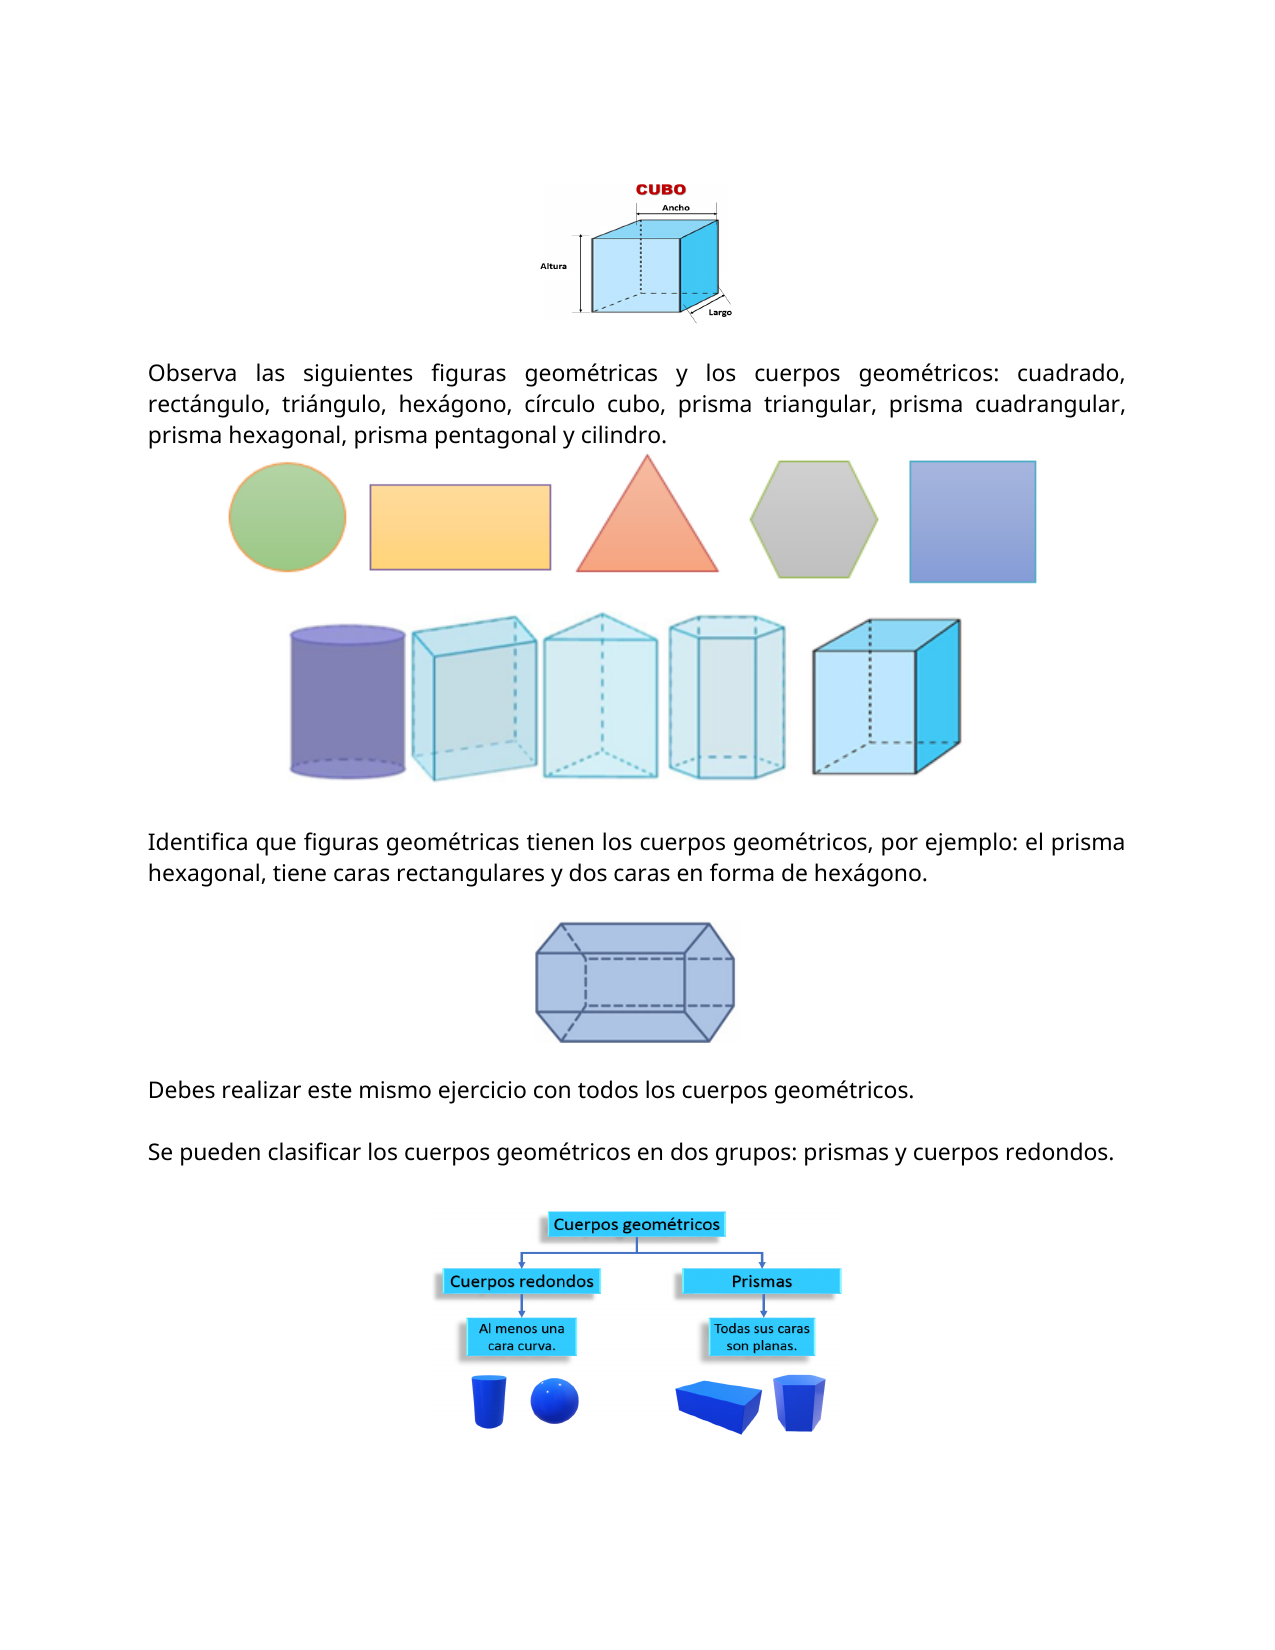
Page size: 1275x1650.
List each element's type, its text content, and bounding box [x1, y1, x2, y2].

picture [430, 1198, 845, 1436]
picture [534, 919, 741, 1043]
text Debes realizar este mismo ejercicio con todos los cuerpos geométricos. [148, 1074, 1127, 1105]
picture [540, 180, 735, 326]
picture [215, 450, 1060, 795]
text Observa las siguientes figuras geométricas y los cuerpos geométricos: cuadrado, rectángulo, triángulo, hexágono, círculo cubo, prisma triangular, prisma cuadrangular, prisma hexagonal, prisma pentagonal y cilindro. [148, 357, 1127, 451]
text Identifica que figuras geométricas tienen los cuerpos geométricos, por ejemplo: el prisma hexagonal, tiene caras rectangulares y dos caras en forma de hexágono. [148, 826, 1127, 888]
text Se pueden clasificar los cuerpos geométricos en dos grupos: prismas y cuerpos redondos. [148, 1136, 1127, 1167]
